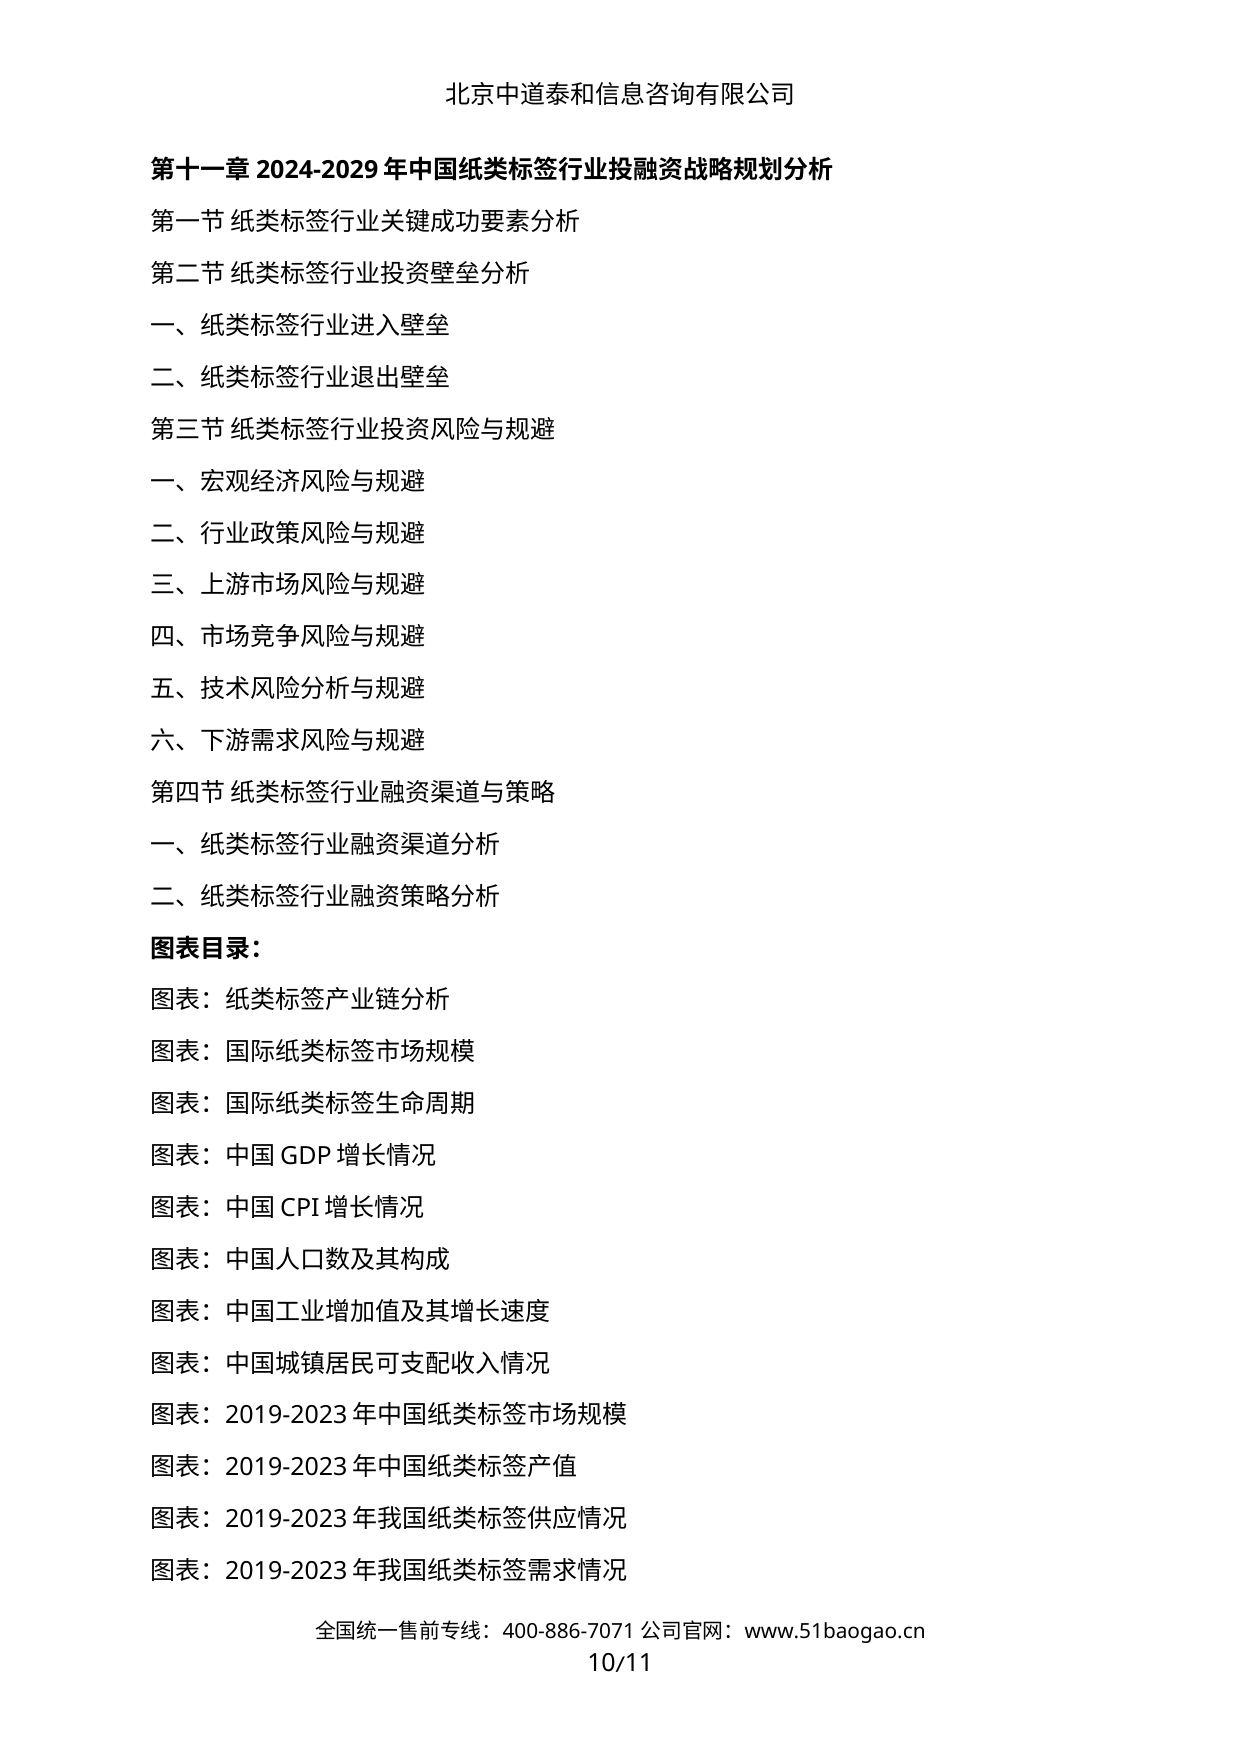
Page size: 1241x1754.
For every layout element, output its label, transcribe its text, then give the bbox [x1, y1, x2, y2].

text 二、行业政策风险与规避 [150, 513, 1090, 549]
text 五、技术风险分析与规避 [150, 669, 1090, 705]
text 第十一章 2024-2029年中国纸类标签行业投融资战略规划分析 [150, 150, 1090, 186]
text 图表：中国人口数及其构成 [150, 1239, 1090, 1276]
text 一、纸类标签行业融资渠道分析 [150, 824, 1090, 861]
text 图表：中国CPI增长情况 [150, 1187, 1090, 1224]
text 图表：中国工业增加值及其增长速度 [150, 1291, 1090, 1327]
text 二、纸类标签行业退出壁垒 [150, 357, 1090, 394]
text 二、纸类标签行业融资策略分析 [150, 876, 1090, 912]
text 图表：中国GDP增长情况 [150, 1136, 1090, 1172]
text 第四节 纸类标签行业融资渠道与策略 [150, 772, 1090, 809]
text 图表：2019-2023年我国纸类标签需求情况 [150, 1551, 1090, 1587]
text 第二节 纸类标签行业投资壁垒分析 [150, 254, 1090, 290]
text 图表：2019-2023年中国纸类标签市场规模 [150, 1395, 1090, 1431]
text 第一节 纸类标签行业关键成功要素分析 [150, 202, 1090, 238]
text 图表：2019-2023年中国纸类标签产值 [150, 1447, 1090, 1483]
text 六、下游需求风险与规避 [150, 721, 1090, 757]
text 图表：纸类标签产业链分析 [150, 980, 1090, 1016]
text 四、市场竞争风险与规避 [150, 617, 1090, 653]
text 第三节 纸类标签行业投资风险与规避 [150, 409, 1090, 446]
text 图表目录： [150, 928, 1090, 964]
text 一、宏观经济风险与规避 [150, 461, 1090, 497]
text 一、纸类标签行业进入壁垒 [150, 306, 1090, 342]
text 图表：国际纸类标签市场规模 [150, 1032, 1090, 1068]
text 图表：2019-2023年我国纸类标签供应情况 [150, 1499, 1090, 1535]
text 三、上游市场风险与规避 [150, 565, 1090, 601]
text 图表：国际纸类标签生命周期 [150, 1084, 1090, 1120]
text 图表：中国城镇居民可支配收入情况 [150, 1343, 1090, 1379]
